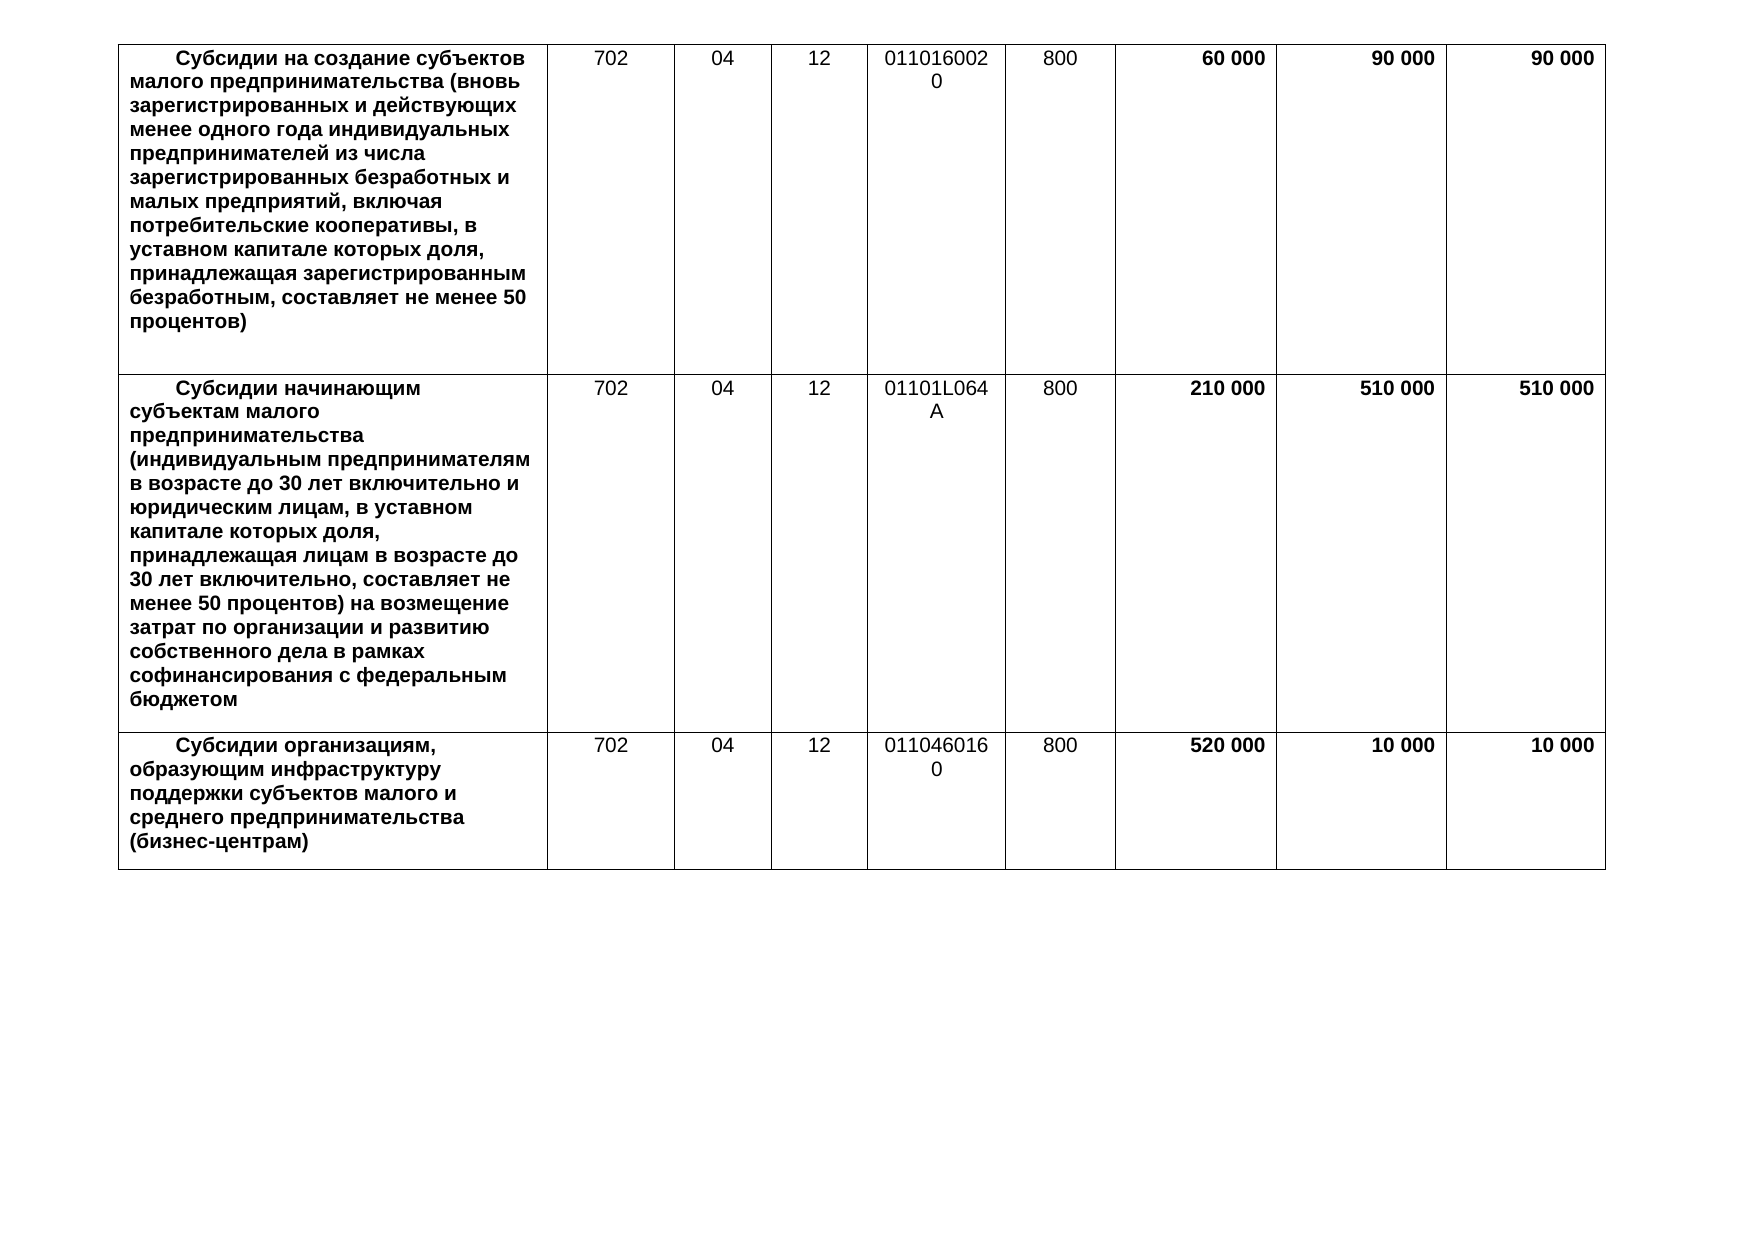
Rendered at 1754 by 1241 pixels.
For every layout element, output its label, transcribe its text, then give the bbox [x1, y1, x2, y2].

table_cell 210 000 [1116, 375, 1276, 732]
table_cell 0110460160 [868, 733, 1005, 869]
table_cell 90 000 [1277, 45, 1446, 374]
table_cell 800 [1006, 45, 1115, 374]
table_cell 10 000 [1447, 733, 1605, 869]
table_cell 702 [548, 375, 674, 732]
table_cell Субсидии начинающим субъектам малого предпринимательства (индивидуальным предпринимателям в возрасте до 30 лет включительно и юридическим лицам, в уставном капитале которых доля, принадлежащая лицам в возрасте до 30 лет включительно, составляет не менее 50 процентов) на возмещение затрат по организации и развитию собственного дела в рамках софинансирования с федеральным бюджетом [119, 375, 547, 732]
table_cell 0110160020 [868, 45, 1005, 374]
table_cell 510 000 [1277, 375, 1446, 732]
table_cell 04 [675, 375, 771, 732]
table_cell 04 [675, 45, 771, 374]
table_cell 60 000 [1116, 45, 1276, 374]
table_cell 01101L064A [868, 375, 1005, 732]
table_cell 702 [548, 45, 674, 374]
table_cell 10 000 [1277, 733, 1446, 869]
table_cell 12 [772, 733, 867, 869]
table_cell 800 [1006, 375, 1115, 732]
table_cell Субсидии организациям, образующим инфраструктуру поддержки субъектов малого и среднего предпринимательства (бизнес-центрам) [119, 733, 547, 869]
table_cell 90 000 [1447, 45, 1605, 374]
table_cell Субсидии на создание субъектов малого предпринимательства (вновь зарегистрированных и действующих менее одного года индивидуальных предпринимателей из числа зарегистрированных безработных и малых предприятий, включая потребительские кооперативы, в уставном капитале которых доля, принадлежащая зарегистрированным безработным, составляет не менее 50 процентов) [119, 45, 547, 374]
table_cell 520 000 [1116, 733, 1276, 869]
table_cell 04 [675, 733, 771, 869]
table_cell 12 [772, 45, 867, 374]
table_cell 510 000 [1447, 375, 1605, 732]
table_cell 702 [548, 733, 674, 869]
table_cell 800 [1006, 733, 1115, 869]
table_cell 12 [772, 375, 867, 732]
